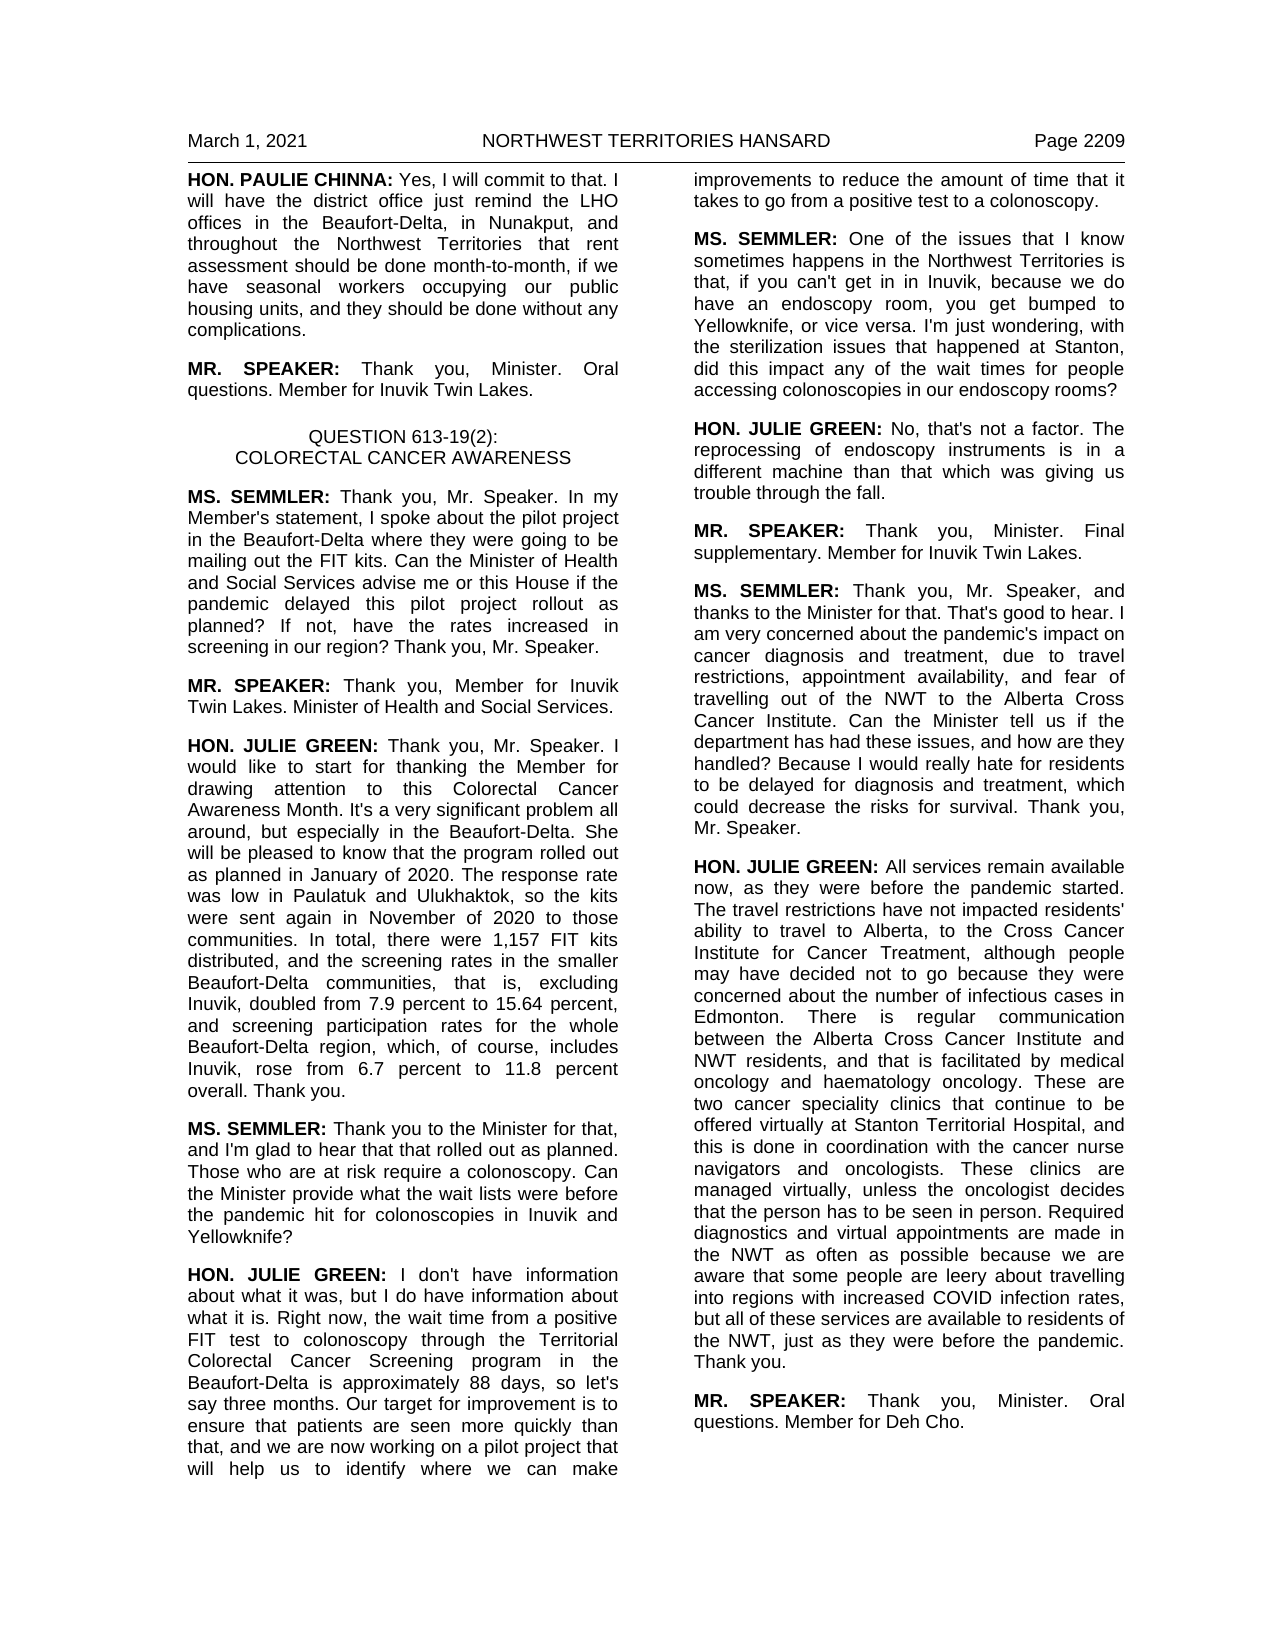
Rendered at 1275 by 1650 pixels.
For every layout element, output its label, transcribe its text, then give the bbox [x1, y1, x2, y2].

text MS. SEMMLER: Thank you to the Minister for that, and I'm glad to hear that that rolled out as planned. Those who are at risk require a colonoscopy. Can the Minister provide what the wait lists were before the pandemic hit for colonoscopies in Inuvik and Yellowknife? [187, 1118, 619, 1247]
text MS. SEMMLER: Thank you, Mr. Speaker. In my Member's statement, I spoke about the pilot project in the Beaufort-Delta where they were going to be mailing out the FIT kits. Can the Minister of Health and Social Services advise me or this House if the pandemic delayed this pilot project rollout as planned? If not, have the rates increased in screening in our region? Thank you, Mr. Speaker. [187, 485, 619, 658]
text HON. JULIE GREEN: All services remain available now, as they were before the pandemic started. The travel restrictions have not impacted residents' ability to travel to Alberta, to the Cross Cancer Institute for Cancer Treatment, although people may have decided not to go because they were concerned about the number of infectious cases in Edmonton. There is regular communication between the Alberta Cross Cancer Institute and NWT residents, and that is facilitated by medical oncology and haematology oncology. These are two cancer speciality clinics that continue to be offered virtually at Stanton Territorial Hospital, and this is done in coordination with the cancer nurse navigators and oncologists. These clinics are managed virtually, unless the oncologist decides that the person has to be seen in person. Required diagnostics and virtual appointments are made in the NWT as often as possible because we are aware that some people are leery about travelling into regions with increased COVID infection rates, but all of these services are available to residents of the NWT, just as they were before the pandemic. Thank you. [694, 855, 1125, 1373]
text HON. JULIE GREEN: I don't have information about what it was, but I do have information about what it is. Right now, the wait time from a positive FIT test to colonoscopy through the Territorial Colorectal Cancer Screening program in the Beaufort-Delta is approximately 88 days, so let's say three months. Our target for improvement is to ensure that patients are seen more quickly than that, and we are now working on a pilot project that will help us to identify where we can make improvements to reduce the amount of time that it takes to go from a positive test to a colonoscopy. [187, 1264, 619, 1479]
text MR. SPEAKER: Thank you, Minister. Oral questions. Member for Inuvik Twin Lakes. [187, 357, 619, 401]
text MR. SPEAKER: Thank you, Member for Inuvik Twin Lakes. Minister of Health and Social Services. [187, 674, 619, 718]
text MS. SEMMLER: One of the issues that I know sometimes happens in the Northwest Territories is that, if you can't get in in Inuvik, because we do have an endoscopy room, you get bumped to Yellowknife, or vice versa. I'm just wondering, with the sterilization issues that happened at Stanton, did this impact any of the wait times for people accessing colonoscopies in our endoscopy rooms? [694, 228, 1125, 401]
subtitle Question 613-19(2): Colorectal Cancer Awareness [187, 426, 619, 469]
text HON. PAULIE CHINNA: Yes, I will commit to that. I will have the district office just remind the LHO offices in the Beaufort-Delta, in Nunakput, and throughout the Northwest Territories that rent assessment should be done month-to-month, if we have seasonal workers occupying our public housing units, and they should be done without any complications. [187, 168, 619, 341]
text MS. SEMMLER: Thank you, Mr. Speaker, and thanks to the Minister for that. That's good to hear. I am very concerned about the pandemic's impact on cancer diagnosis and treatment, due to travel restrictions, appointment availability, and fear of travelling out of the NWT to the Alberta Cross Cancer Institute. Can the Minister tell us if the department has had these issues, and how are they handled? Because I would really hate for residents to be delayed for diagnosis and treatment, which could decrease the risks for survival. Thank you, Mr. Speaker. [694, 580, 1125, 839]
text HON. JULIE GREEN: Thank you, Mr. Speaker. I would like to start for thanking the Member for drawing attention to this Colorectal Cancer Awareness Month. It's a very significant problem all around, but especially in the Beaufort-Delta. She will be pleased to know that the program rolled out as planned in January of 2020. The response rate was low in Paulatuk and Ulukhaktok, so the kits were sent again in November of 2020 to those communities. In total, there were 1,157 FIT kits distributed, and the screening rates in the smaller Beaufort-Delta communities, that is, excluding Inuvik, doubled from 7.9 percent to 15.64 percent, and screening participation rates for the whole Beaufort-Delta region, which, of course, includes Inuvik, rose from 6.7 percent to 11.8 percent overall. Thank you. [187, 734, 619, 1101]
text MR. SPEAKER: Thank you, Minister. Oral questions. Member for Deh Cho. [694, 1389, 1125, 1433]
text MR. SPEAKER: Thank you, Minister. Final supplementary. Member for Inuvik Twin Lakes. [694, 520, 1125, 563]
text HON. JULIE GREEN: No, that's not a factor. The reprocessing of endoscopy instruments is in a different machine than that which was giving us trouble through the fall. [694, 417, 1125, 503]
